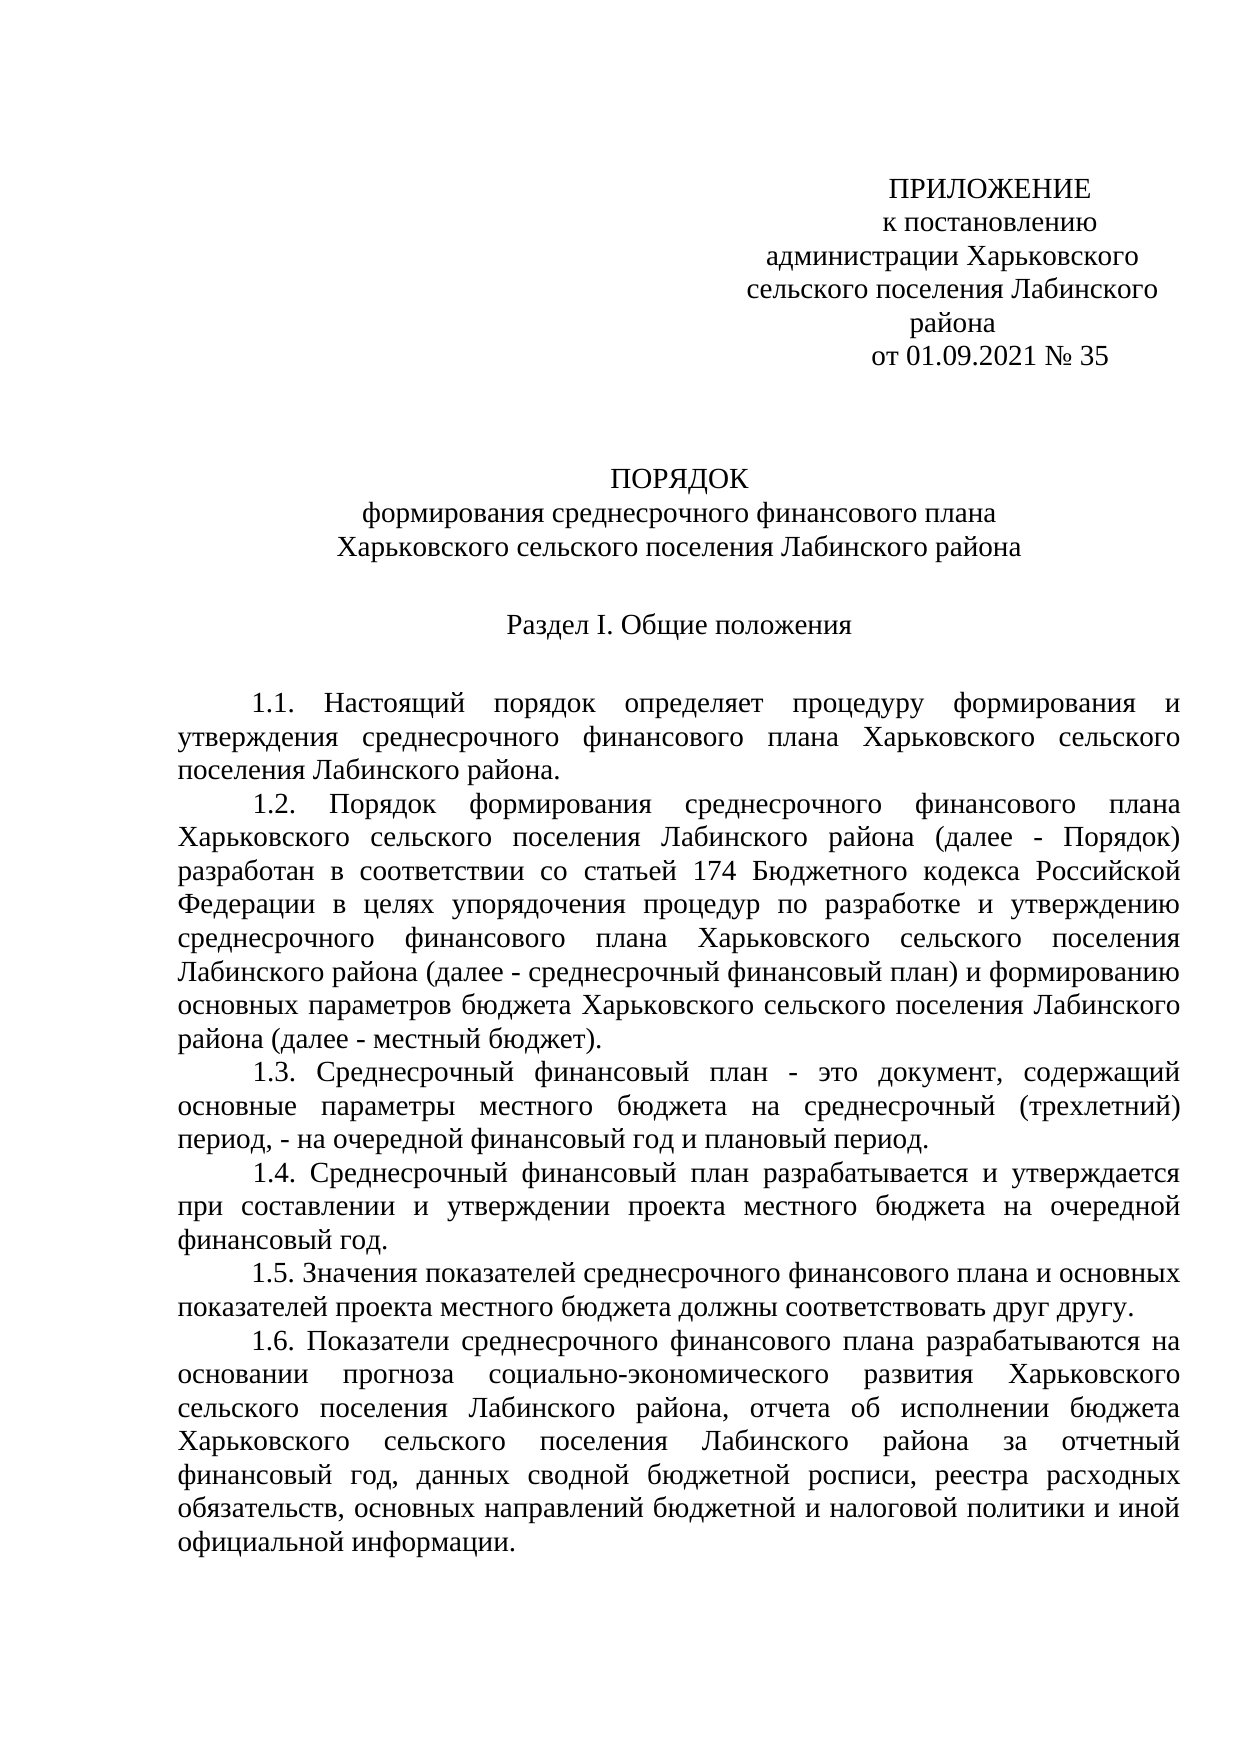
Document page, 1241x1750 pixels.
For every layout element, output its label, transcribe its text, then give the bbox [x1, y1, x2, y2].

text ПРИЛОЖЕНИЕ [723, 171, 1181, 204]
title формирования среднесрочного финансового плана [177, 495, 1181, 529]
text 1.2. Порядок формирования среднесрочного финансового плана Харьковского сельского поселения Лабинского района (далее - Порядок) разработан в соответствии со статьей 174 Бюджетного кодекса Российской Федерации в целях упорядочения процедур по разработке и утверждению среднесрочного финансового плана Харьковского сельского поселения Лабинского района (далее - среднесрочный финансовый план) и формированию основных параметров бюджета Харьковского сельского поселения Лабинского района (далее - местный бюджет). [177, 786, 1181, 1054]
title Харьковского сельского поселения Лабинского района [177, 529, 1181, 562]
text 1.6. Показатели среднесрочного финансового плана разрабатываются на основании прогноза социально-экономического развития Харьковского сельского поселения Лабинского района, отчета об исполнении бюджета Харьковского сельского поселения Лабинского района за отчетный финансовый год, данных сводной бюджетной росписи, реестра расходных обязательств, основных направлений бюджетной и налоговой политики и иной официальной информации. [177, 1323, 1181, 1557]
subtitle Раздел I. Общие положения [177, 607, 1181, 641]
text 1.3. Среднесрочный финансовый план - это документ, содержащий основные параметры местного бюджета на среднесрочный (трехлетний) период, - на очередной финансовый год и плановый период. [177, 1054, 1181, 1155]
text 1.5. Значения показателей среднесрочного финансового плана и основных показателей проекта местного бюджета должны соответствовать друг другу. [177, 1256, 1181, 1323]
text 1.1. Настоящий порядок определяет процедуру формирования и утверждения среднесрочного финансового плана Харьковского сельского поселения Лабинского района. [177, 685, 1181, 786]
text от 01.09.2021 № 35 [723, 338, 1181, 372]
title ПОРЯДОК [177, 462, 1181, 495]
text к постановлению администрации Харьковского сельского поселения Лабинского района [723, 204, 1181, 338]
text 1.4. Среднесрочный финансовый план разрабатывается и утверждается при составлении и утверждении проекта местного бюджета на очередной финансовый год. [177, 1155, 1181, 1256]
